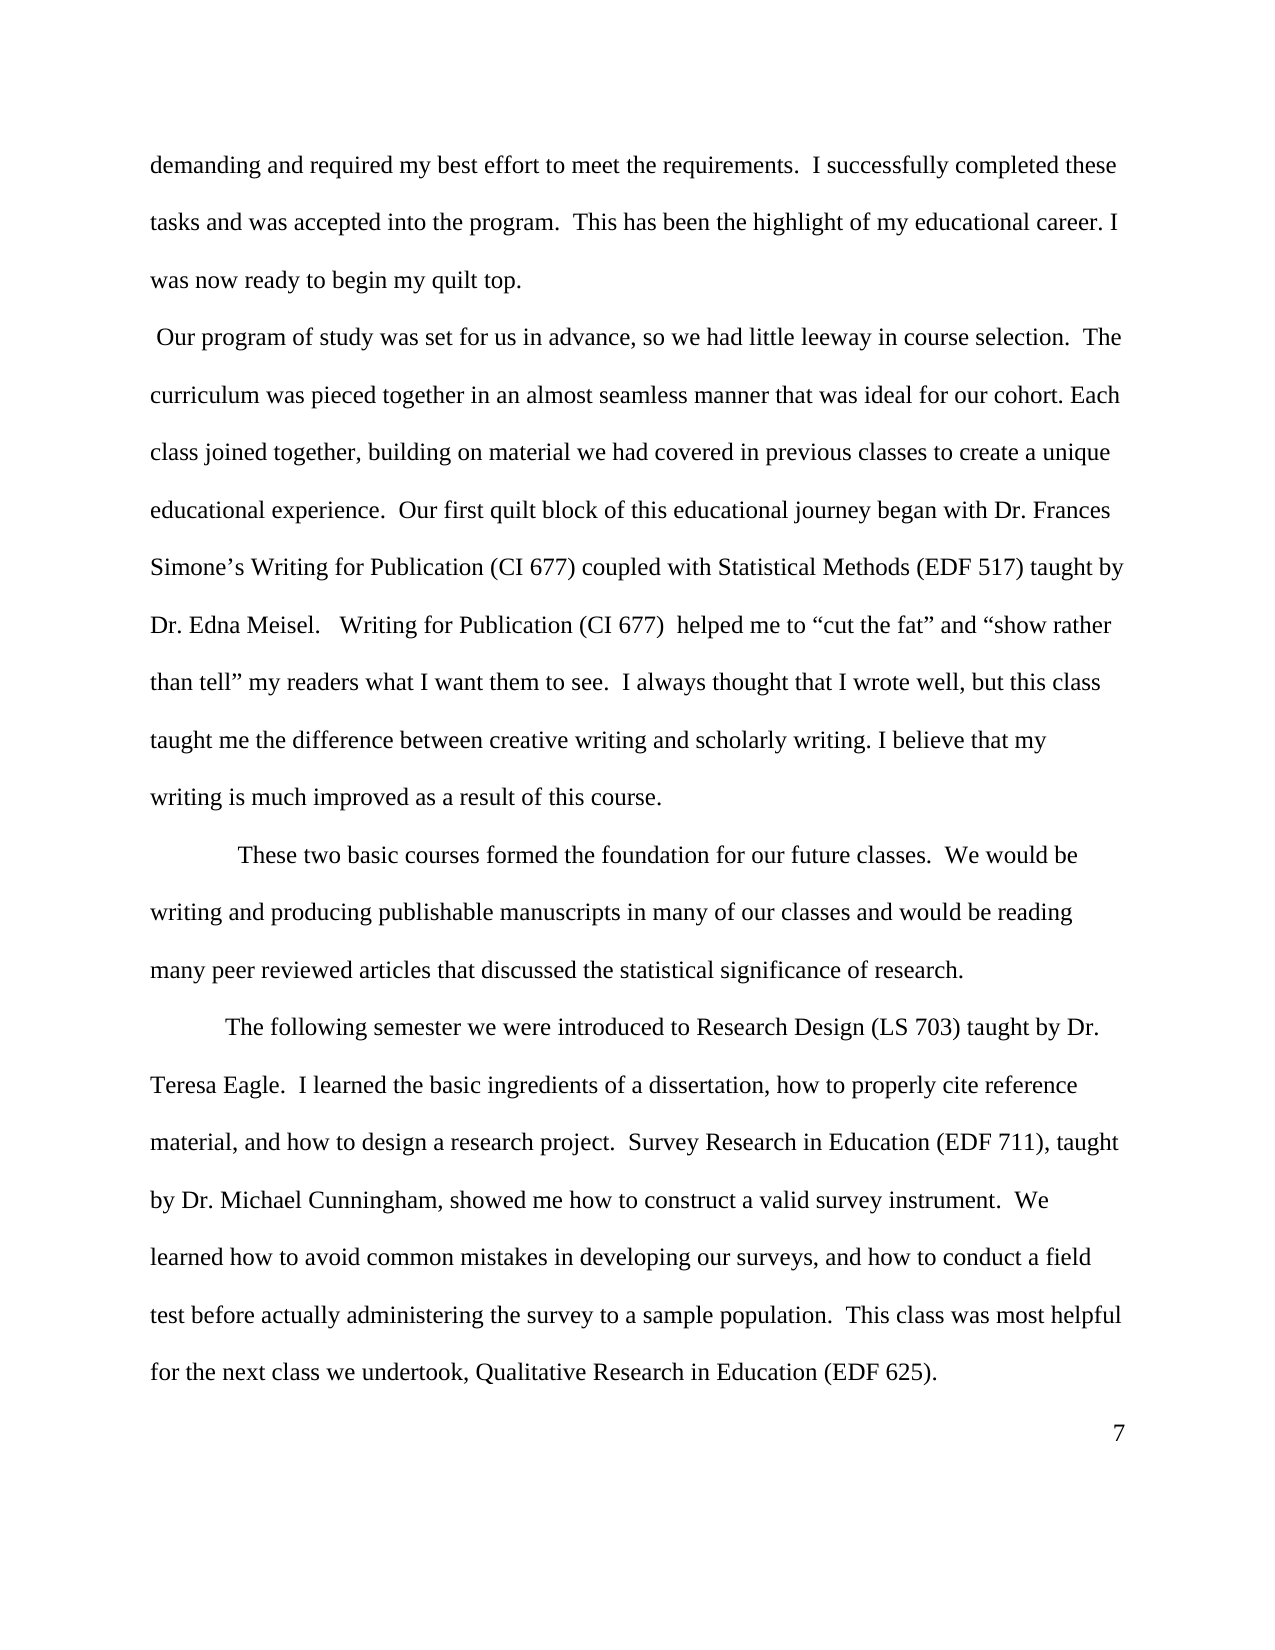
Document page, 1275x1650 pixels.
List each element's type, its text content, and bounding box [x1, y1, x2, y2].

text These two basic courses formed the foundation for our future classes. We would be writing and producing publishable manuscripts in many of our classes and would be reading many peer reviewed articles that discussed the statistical significance of research. [150, 840, 1125, 984]
text The following semester we were introduced to Research Design (LS 703) taught by Dr. Teresa Eagle. I learned the basic ingredients of a dissertation, how to properly cite reference material, and how to design a research project. Survey Research in Education (EDF 711), taught by Dr. Michael Cunningham, showed me how to construct a valid survey instrument. We learned how to avoid common mistakes in developing our surveys, and how to conduct a field test before actually administering the survey to a sample population. This class was most helpful for the next class we undertook, Qualitative Research in Education (EDF 625). [150, 1012, 1125, 1386]
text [150, 150, 1125, 294]
text Our program of study was set for us in advance, so we had little leeway in course selection. The curriculum was pieced together in an almost seamless manner that was ideal for our cohort. Each class joined together, building on material we had covered in previous classes to create a unique educational experience. Our first quilt block of this educational journey began with Dr. Frances Simone’s Writing for Publication (CI 677) coupled with Statistical Methods (EDF 517) taught by Dr. Edna Meisel. Writing for Publication (CI 677) helped me to “cut the fat” and “show rather than tell” my readers what I want them to see. I always thought that I wrote well, but this class taught me the difference between creative writing and scholarly writing. I believe that my writing is much improved as a result of this course. [150, 322, 1125, 811]
